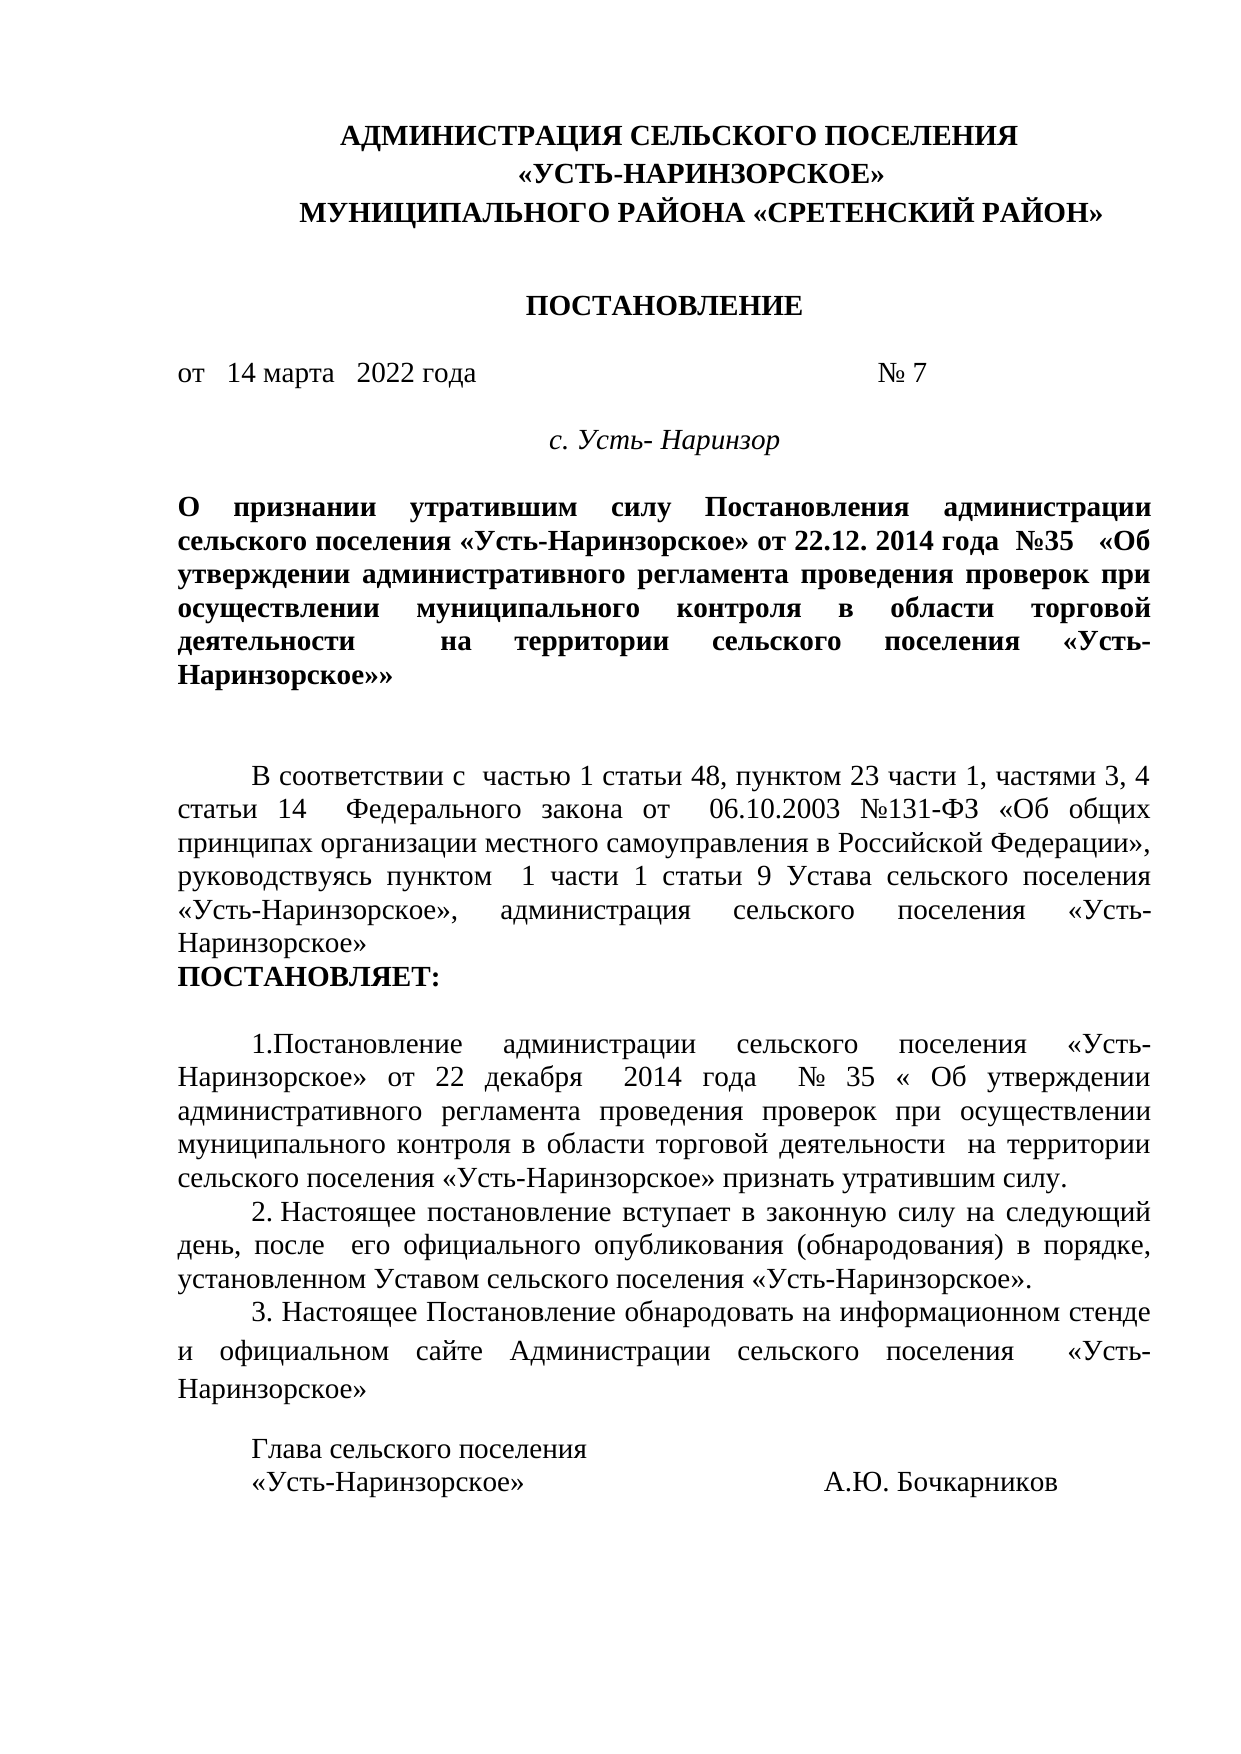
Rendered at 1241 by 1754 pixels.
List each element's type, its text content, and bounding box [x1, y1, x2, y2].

text АДМИНИСТРАЦИЯ СЕЛЬСКОГО ПОСЕЛЕНИЯ [133, 118, 1152, 152]
text ПОСТАНОВЛЯЕТ: [177, 959, 1152, 992]
text 1.Постановление администрации сельского поселения «Усть-Наринзорское» от 22 декабря 2014 года № 35 « Об утверждении административного регламента проведения проверок при осуществлении муниципального контроля в области торговой деятельности на территории сельского поселения «Усть-Наринзорское» признать утратившим силу. [177, 1026, 1152, 1194]
text ПОСТАНОВЛЕНИЕ [177, 288, 1152, 322]
text В соответствии с частью 1 статьи 48, пунктом 23 части 1, частями 3, 4 статьи 14 Федерального закона от 06.10.2003 №131-ФЗ «Об общих принципах организации местного самоуправления в Российской Федерации», руководствуясь пунктом 1 части 1 статьи 9 Устава сельского поселения «Усть-Наринзорское», администрация сельского поселения «Усть-Наринзорское» [177, 758, 1152, 959]
text «УСТЬ-НАРИНЗОРСКОЕ» [177, 157, 1152, 190]
text от 14 марта 2022 года № 7 [177, 355, 1152, 389]
text с. Усть- Наринзор [177, 422, 1152, 456]
text Глава сельского поселения [177, 1431, 1152, 1464]
text МУНИЦИПАЛЬНОГО РАЙОНА «СРЕТЕНСКИЙ РАЙОН» [177, 195, 1152, 229]
text 2. Настоящее постановление вступает в законную силу на следующий день, после его официального опубликования (обнародования) в порядке, установленном Уставом сельского поселения «Усть-Наринзорское». [177, 1194, 1152, 1294]
text О признании утратившим силу Постановления администрации сельского поселения «Усть-Наринзорское» от 22.12. 2014 года №35 «Об утверждении административного регламента проведения проверок при осуществлении муниципального контроля в области торговой деятельности на территории сельского поселения «Усть-Наринзорское»» [177, 489, 1152, 691]
text 3. Настоящее Постановление обнародовать на информационном стенде и официальном сайте Администрации сельского поселения «Усть-Наринзорское» [177, 1294, 1152, 1405]
text «Усть-Наринзорское» А.Ю. Бочкарников [177, 1464, 1152, 1498]
